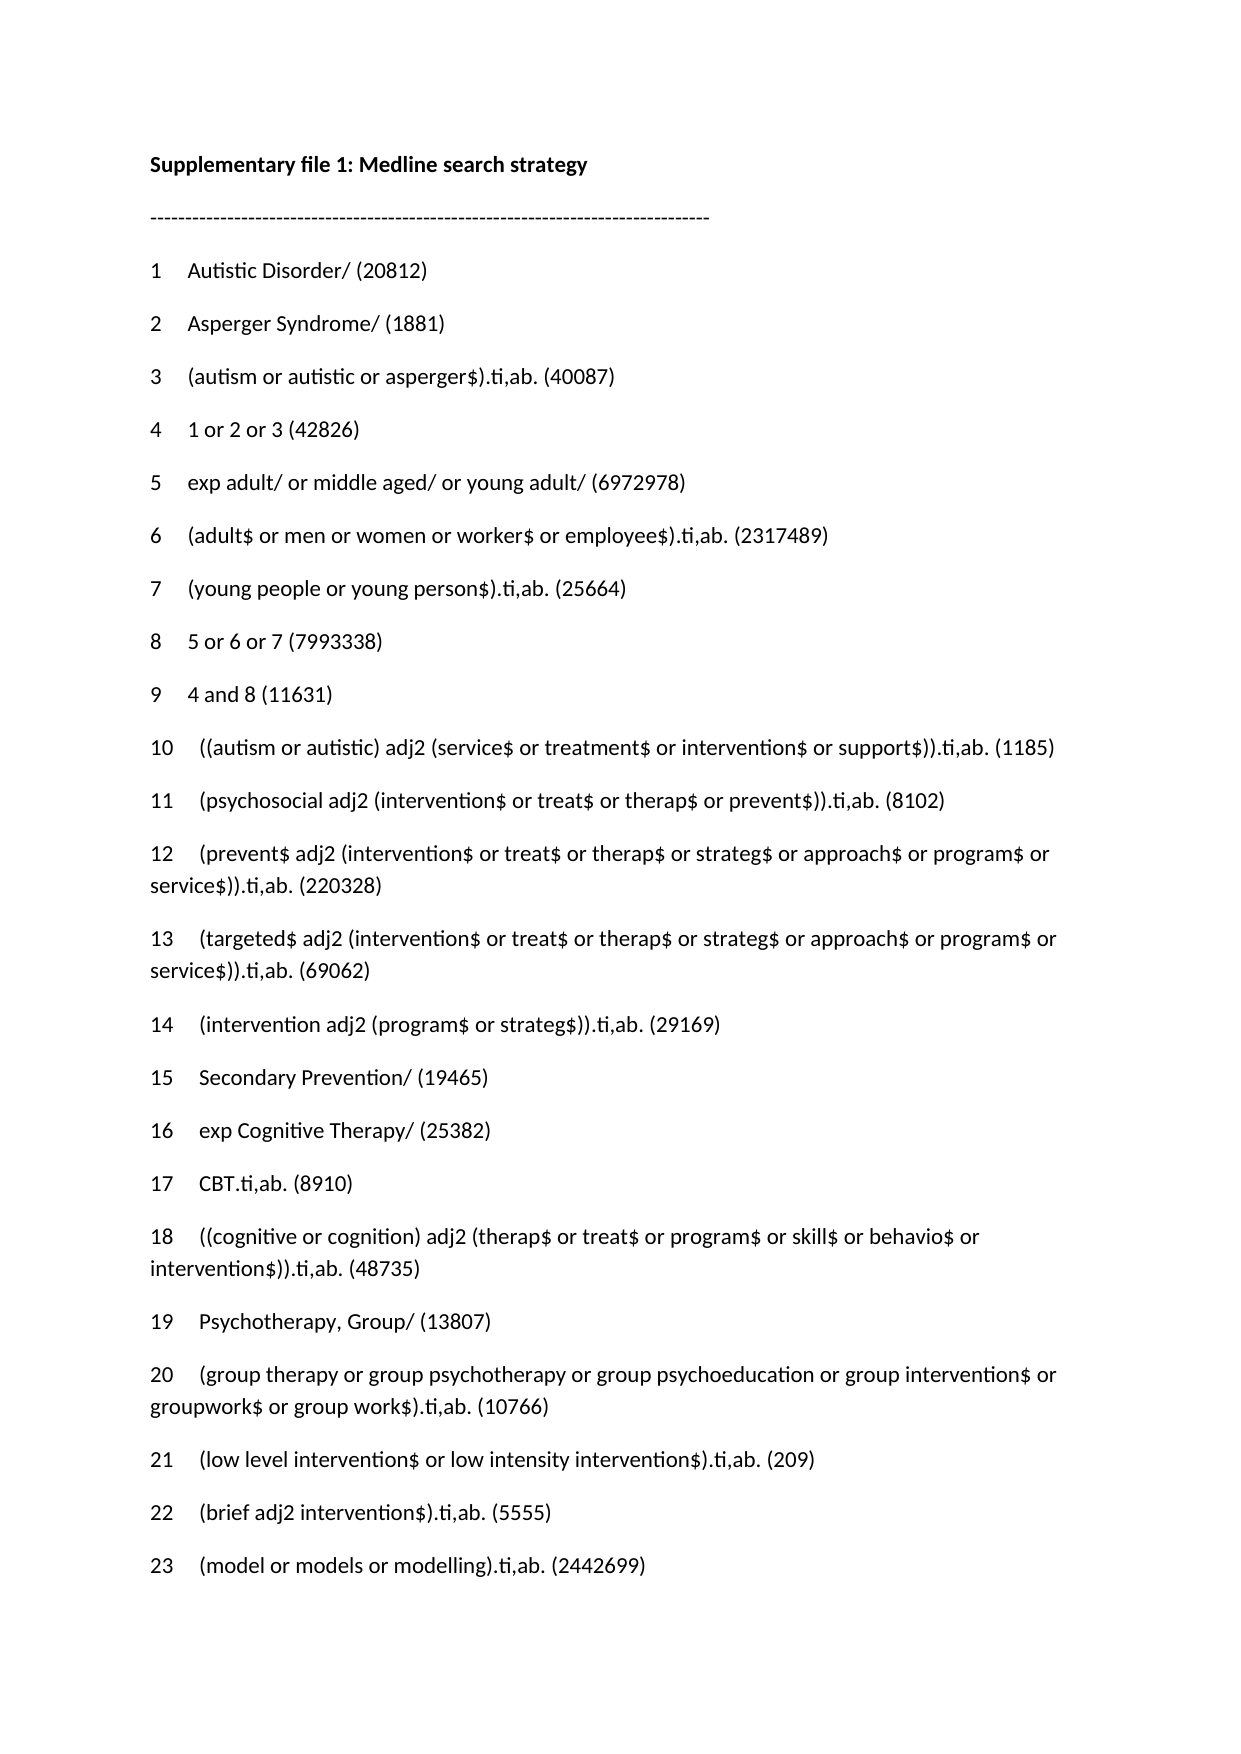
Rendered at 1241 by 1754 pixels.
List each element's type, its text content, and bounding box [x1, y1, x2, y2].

text Supplementary file 1: Medline search strategy [150, 150, 1090, 178]
text 12 (prevent$ adj2 (intervention$ or treat$ or therap$ or strateg$ or approach$ or program$ or service$)).ti,ab. (220328) [150, 839, 1090, 899]
text 1 Autistic Disorder/ (20812) [150, 256, 1090, 284]
text 5 exp adult/ or middle aged/ or young adult/ (6972978) [150, 468, 1090, 496]
text 11 (psychosocial adj2 (intervention$ or treat$ or therap$ or prevent$)).ti,ab. (8102) [150, 786, 1090, 814]
text 4 1 or 2 or 3 (42826) [150, 415, 1090, 443]
text 8 5 or 6 or 7 (7993338) [150, 627, 1090, 655]
text 19 Psychotherapy, Group/ (13807) [150, 1307, 1090, 1335]
text 20 (group therapy or group psychotherapy or group psychoeducation or group intervention$ or groupwork$ or group work$).ti,ab. (10766) [150, 1360, 1090, 1420]
text 17 CBT.ti,ab. (8910) [150, 1169, 1090, 1197]
text 23 (model or models or modelling).ti,ab. (2442699) [150, 1551, 1090, 1579]
text 3 (autism or autistic or asperger$).ti,ab. (40087) [150, 362, 1090, 390]
text 7 (young people or young person$).ti,ab. (25664) [150, 574, 1090, 602]
text 10 ((autism or autistic) adj2 (service$ or treatment$ or intervention$ or support$)).ti,ab. (1185) [150, 733, 1090, 761]
text 6 (adult$ or men or women or worker$ or employee$).ti,ab. (2317489) [150, 521, 1090, 549]
text 16 exp Cognitive Therapy/ (25382) [150, 1116, 1090, 1144]
text 13 (targeted$ adj2 (intervention$ or treat$ or therap$ or strateg$ or approach$ or program$ or service$)).ti,ab. (69062) [150, 924, 1090, 985]
text 21 (low level intervention$ or low intensity intervention$).ti,ab. (209) [150, 1445, 1090, 1473]
text 2 Asperger Syndrome/ (1881) [150, 309, 1090, 337]
text 9 4 and 8 (11631) [150, 680, 1090, 708]
text 22 (brief adj2 intervention$).ti,ab. (5555) [150, 1498, 1090, 1526]
text 18 ((cognitive or cognition) adj2 (therap$ or treat$ or program$ or skill$ or behavio$ or intervention$)).ti,ab. (48735) [150, 1222, 1090, 1282]
text -------------------------------------------------------------------------------- [150, 203, 1090, 231]
text 15 Secondary Prevention/ (19465) [150, 1063, 1090, 1091]
text 14 (intervention adj2 (program$ or strateg$)).ti,ab. (29169) [150, 1010, 1090, 1038]
